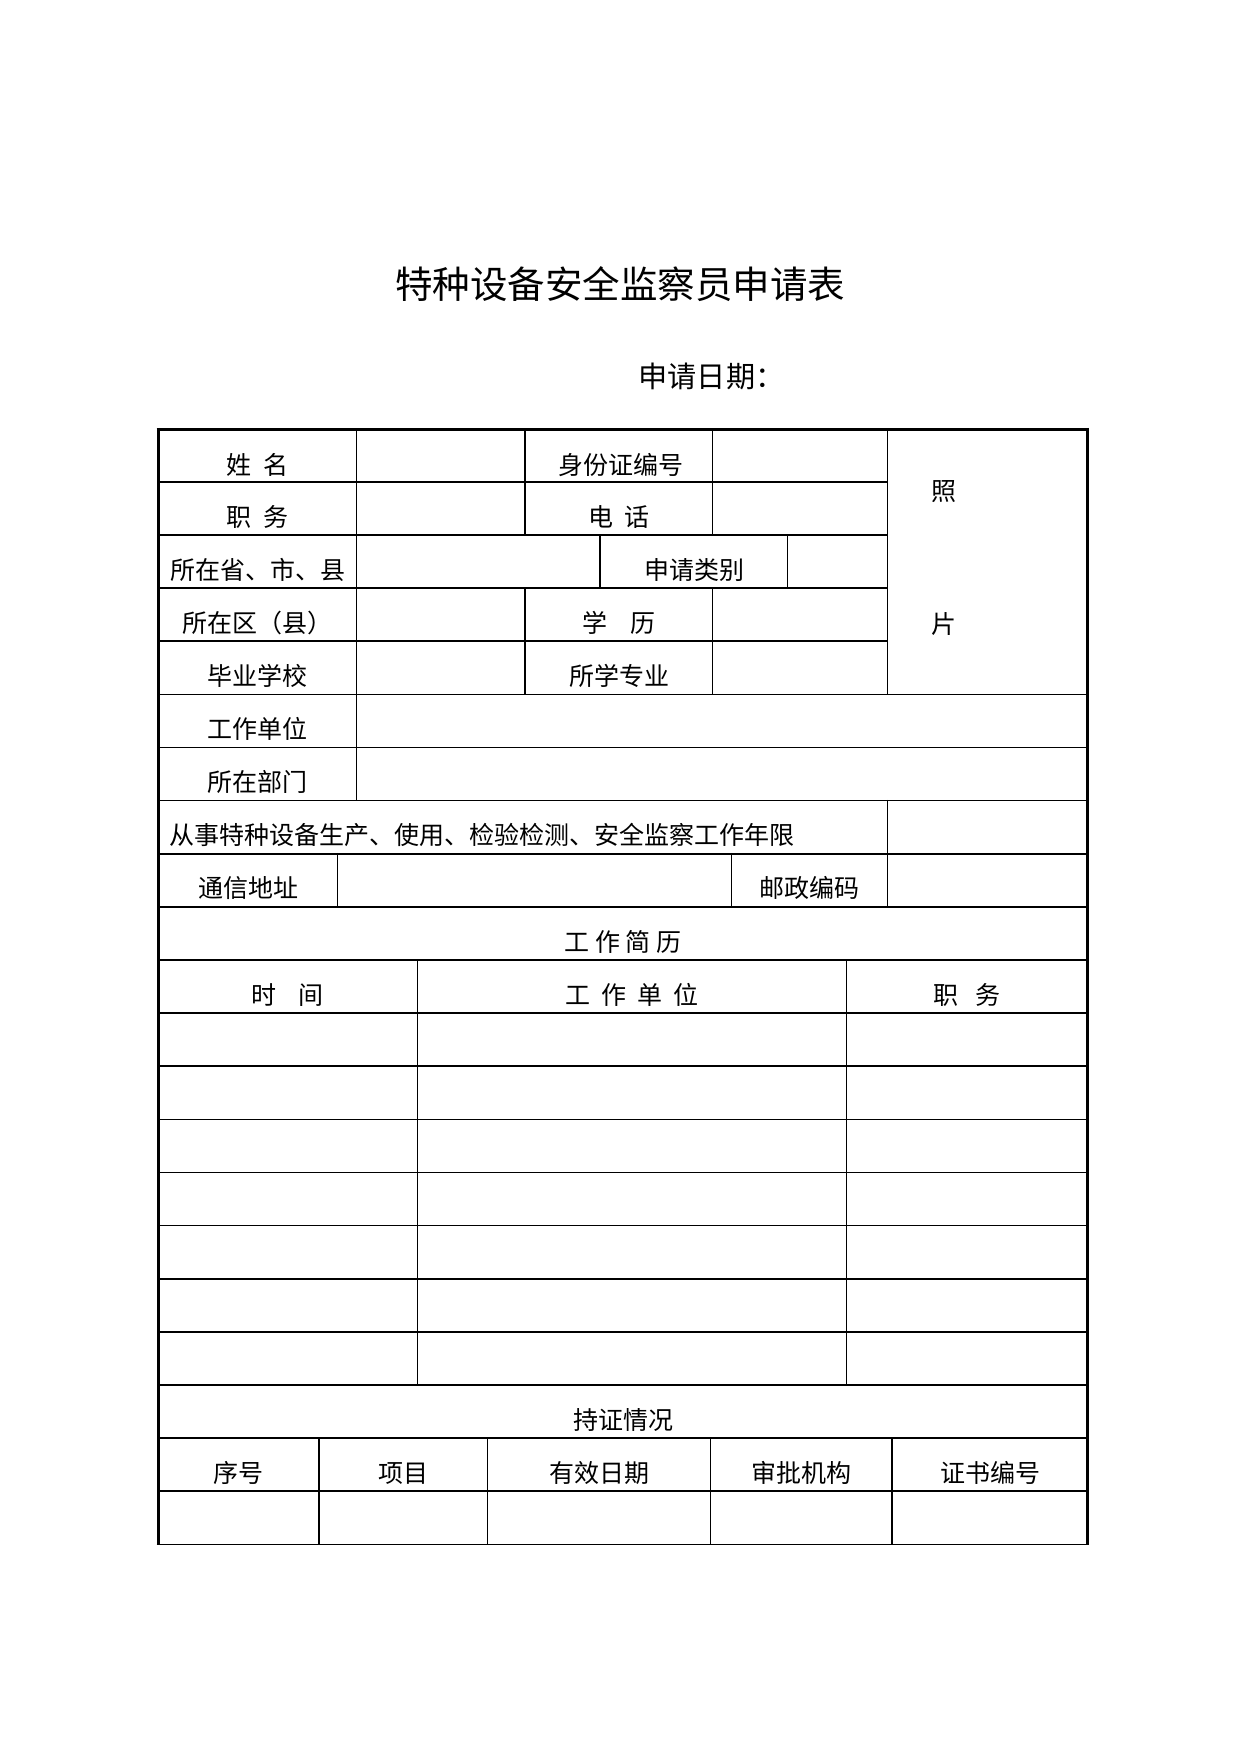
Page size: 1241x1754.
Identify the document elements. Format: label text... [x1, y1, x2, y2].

table_cell [160, 1067, 417, 1118]
table_cell [711, 1492, 891, 1543]
table_cell 项目 [320, 1439, 487, 1490]
table_cell [888, 801, 1086, 853]
table_cell [713, 589, 887, 640]
text 特种设备安全监察员申请表 [187, 250, 1053, 315]
table_cell [418, 1173, 846, 1225]
table_cell [418, 1280, 846, 1331]
table_cell [160, 1280, 417, 1331]
table_cell 职 务 [160, 483, 356, 534]
table_cell 所学专业 [526, 642, 712, 693]
table_header 照 片 [888, 431, 1086, 693]
table_header [713, 431, 887, 481]
table_cell 申请类别 [601, 536, 787, 587]
table_cell [888, 855, 1086, 906]
table_cell [160, 1173, 417, 1225]
table_cell [418, 1067, 846, 1118]
table_cell [357, 642, 524, 693]
table_cell [847, 1226, 1086, 1278]
table_cell [357, 536, 599, 587]
table_cell 毕业学校 [160, 642, 356, 693]
table_cell 电 话 [526, 483, 712, 534]
text 申请日期： [187, 342, 1053, 407]
table_cell 所在部门 [160, 748, 356, 800]
table_cell 邮政编码 [732, 855, 887, 906]
table_cell [893, 1492, 1086, 1543]
table_cell [320, 1492, 487, 1543]
table_cell [338, 855, 731, 906]
table_header [357, 431, 524, 481]
table_cell [713, 483, 887, 534]
table_cell [357, 483, 524, 534]
table_cell 有效日期 [488, 1439, 710, 1490]
table_cell [847, 1280, 1086, 1331]
table_cell 工 作 单 位 [418, 961, 846, 1012]
table_cell [160, 1226, 417, 1278]
table_cell [788, 536, 887, 587]
table_header 身份证编号 [526, 431, 712, 481]
table_cell [488, 1492, 710, 1543]
table_cell 序号 [160, 1439, 318, 1490]
table_cell [357, 589, 524, 640]
table_cell 所在区（县） [160, 589, 356, 640]
table_cell [847, 1120, 1086, 1172]
table_cell [160, 1120, 417, 1172]
table_cell [418, 1120, 846, 1172]
table_cell [357, 748, 1086, 800]
table_cell 学 历 [526, 589, 712, 640]
table_cell [418, 1333, 846, 1384]
table_cell [160, 1014, 417, 1065]
table_header 姓 名 [160, 431, 356, 481]
table_cell 持证情况 [160, 1386, 1086, 1437]
table_cell [357, 695, 1086, 747]
table_cell [160, 1333, 417, 1384]
table_cell [713, 642, 887, 693]
table_cell 通信地址 [160, 855, 337, 906]
table_cell 所在省、市、县（区） [160, 536, 356, 587]
table_cell [847, 1173, 1086, 1225]
table_cell [847, 1333, 1086, 1384]
table_cell 从事特种设备生产、使用、检验检测、安全监察工作年限 [160, 801, 887, 853]
table_cell [847, 1067, 1086, 1118]
table_cell 职 务 [847, 961, 1086, 1012]
table_cell 工 作 简 历 [160, 908, 1086, 959]
table_cell [847, 1014, 1086, 1065]
table_cell 证书编号 [893, 1439, 1086, 1490]
table_cell [418, 1226, 846, 1278]
table_cell 审批机构 [711, 1439, 891, 1490]
table_cell [160, 1492, 318, 1543]
table_cell 时 间 [160, 961, 417, 1012]
table_cell 工作单位 [160, 695, 356, 747]
table_cell [418, 1014, 846, 1065]
